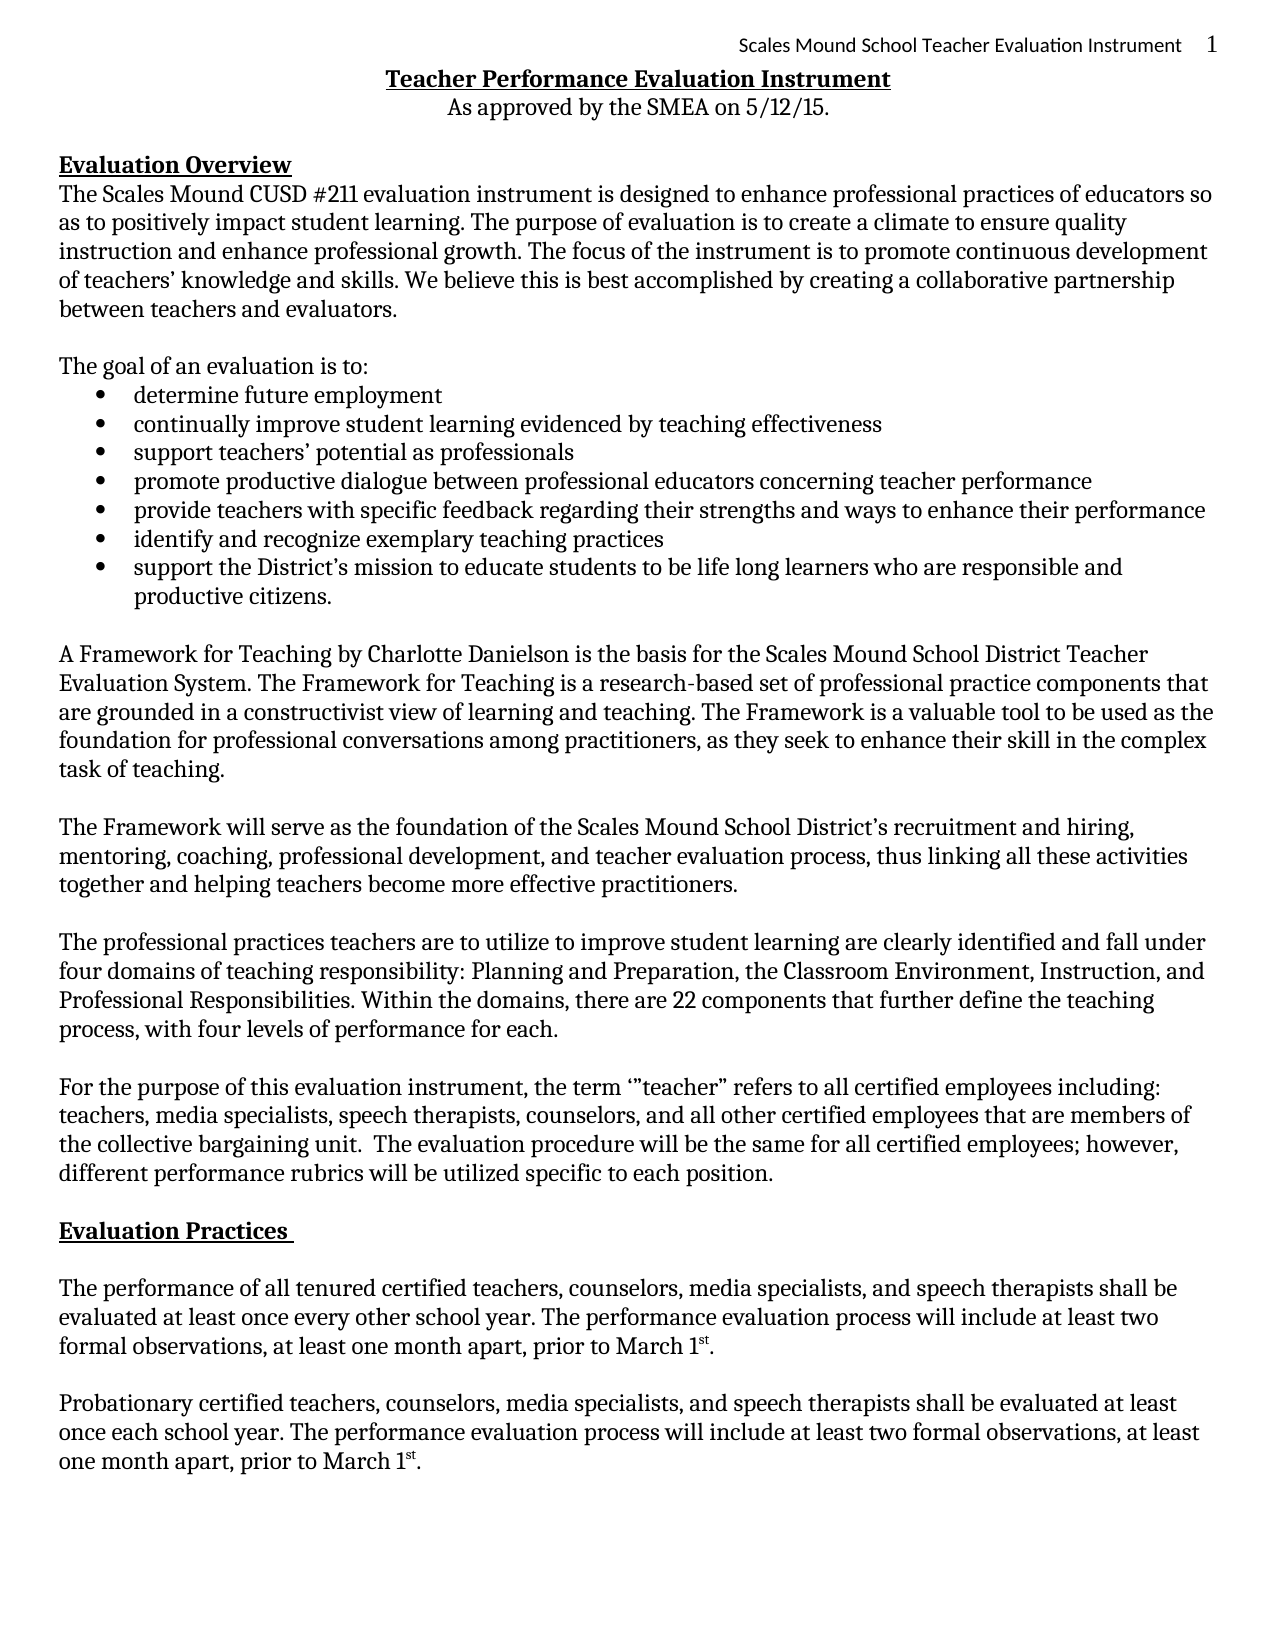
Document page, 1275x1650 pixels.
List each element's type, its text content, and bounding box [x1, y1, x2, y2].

text The goal of an evaluation is to: [58, 352, 1218, 381]
text The performance of all tenured certified teachers, counselors, media specialists, and speech therapists shall be evaluated at least once every other school year. The performance evaluation process will include at least two formal observations, at least one month apart, prior to March 1st. [58, 1274, 1218, 1360]
text Evaluation Practices [58, 1217, 1218, 1245]
text The Framework will serve as the foundation of the Scales Mound School District’s recruitment and hiring, mentoring, coaching, professional development, and teacher evaluation process, thus linking all these activities together and helping teachers become more effective practitioners. [58, 813, 1218, 899]
list continually improve student learning evidenced by teaching effectiveness [96, 409, 1218, 438]
text Teacher Performance Evaluation Instrument [58, 64, 1218, 93]
text As approved by the SMEA on 5/12/15. [58, 93, 1218, 122]
text A Framework for Teaching by Charlotte Danielson is the basis for the Scales Mound School District Teacher Evaluation System. The Framework for Teaching is a research-based set of professional practice components that are grounded in a constructivist view of learning and teaching. The Framework is a valuable tool to be used as the foundation for professional conversations among practitioners, as they seek to enhance their skill in the complex task of teaching. [58, 640, 1218, 784]
text The professional practices teachers are to utilize to improve student learning are clearly identified and fall under four domains of teaching responsibility: Planning and Preparation, the Classroom Environment, Instruction, and Professional Responsibilities. Within the domains, there are 22 components that further define the teaching process, with four levels of performance for each. [58, 928, 1218, 1043]
list promote productive dialogue between professional educators concerning teacher performance [96, 467, 1218, 496]
list determine future employment [96, 381, 1218, 409]
text The Scales Mound CUSD #211 evaluation instrument is designed to enhance professional practices of educators so as to positively impact student learning. The purpose of evaluation is to create a climate to ensure quality instruction and enhance professional growth. The focus of the instrument is to promote continuous development of teachers’ knowledge and skills. We believe this is best accomplished by creating a collaborative partnership between teachers and evaluators. [58, 179, 1218, 323]
text Evaluation Overview [58, 151, 1218, 179]
list identify and recognize exemplary teaching practices [96, 524, 1218, 553]
text Probationary certified teachers, counselors, media specialists, and speech therapists shall be evaluated at least once each school year. The performance evaluation process will include at least two formal observations, at least one month apart, prior to March 1st. [58, 1389, 1218, 1475]
list support teachers’ potential as professionals [96, 438, 1218, 467]
list support the District’s mission to educate students to be life long learners who are responsible and productive citizens. [96, 553, 1218, 611]
text For the purpose of this evaluation instrument, the term ‘”teacher” refers to all certified employees including: teachers, media specialists, speech therapists, counselors, and all other certified employees that are members of the collective bargaining unit. The evaluation procedure will be the same for all certified employees; however, different performance rubrics will be utilized specific to each position. [58, 1072, 1218, 1187]
list provide teachers with specific feedback regarding their strengths and ways to enhance their performance [96, 496, 1218, 524]
